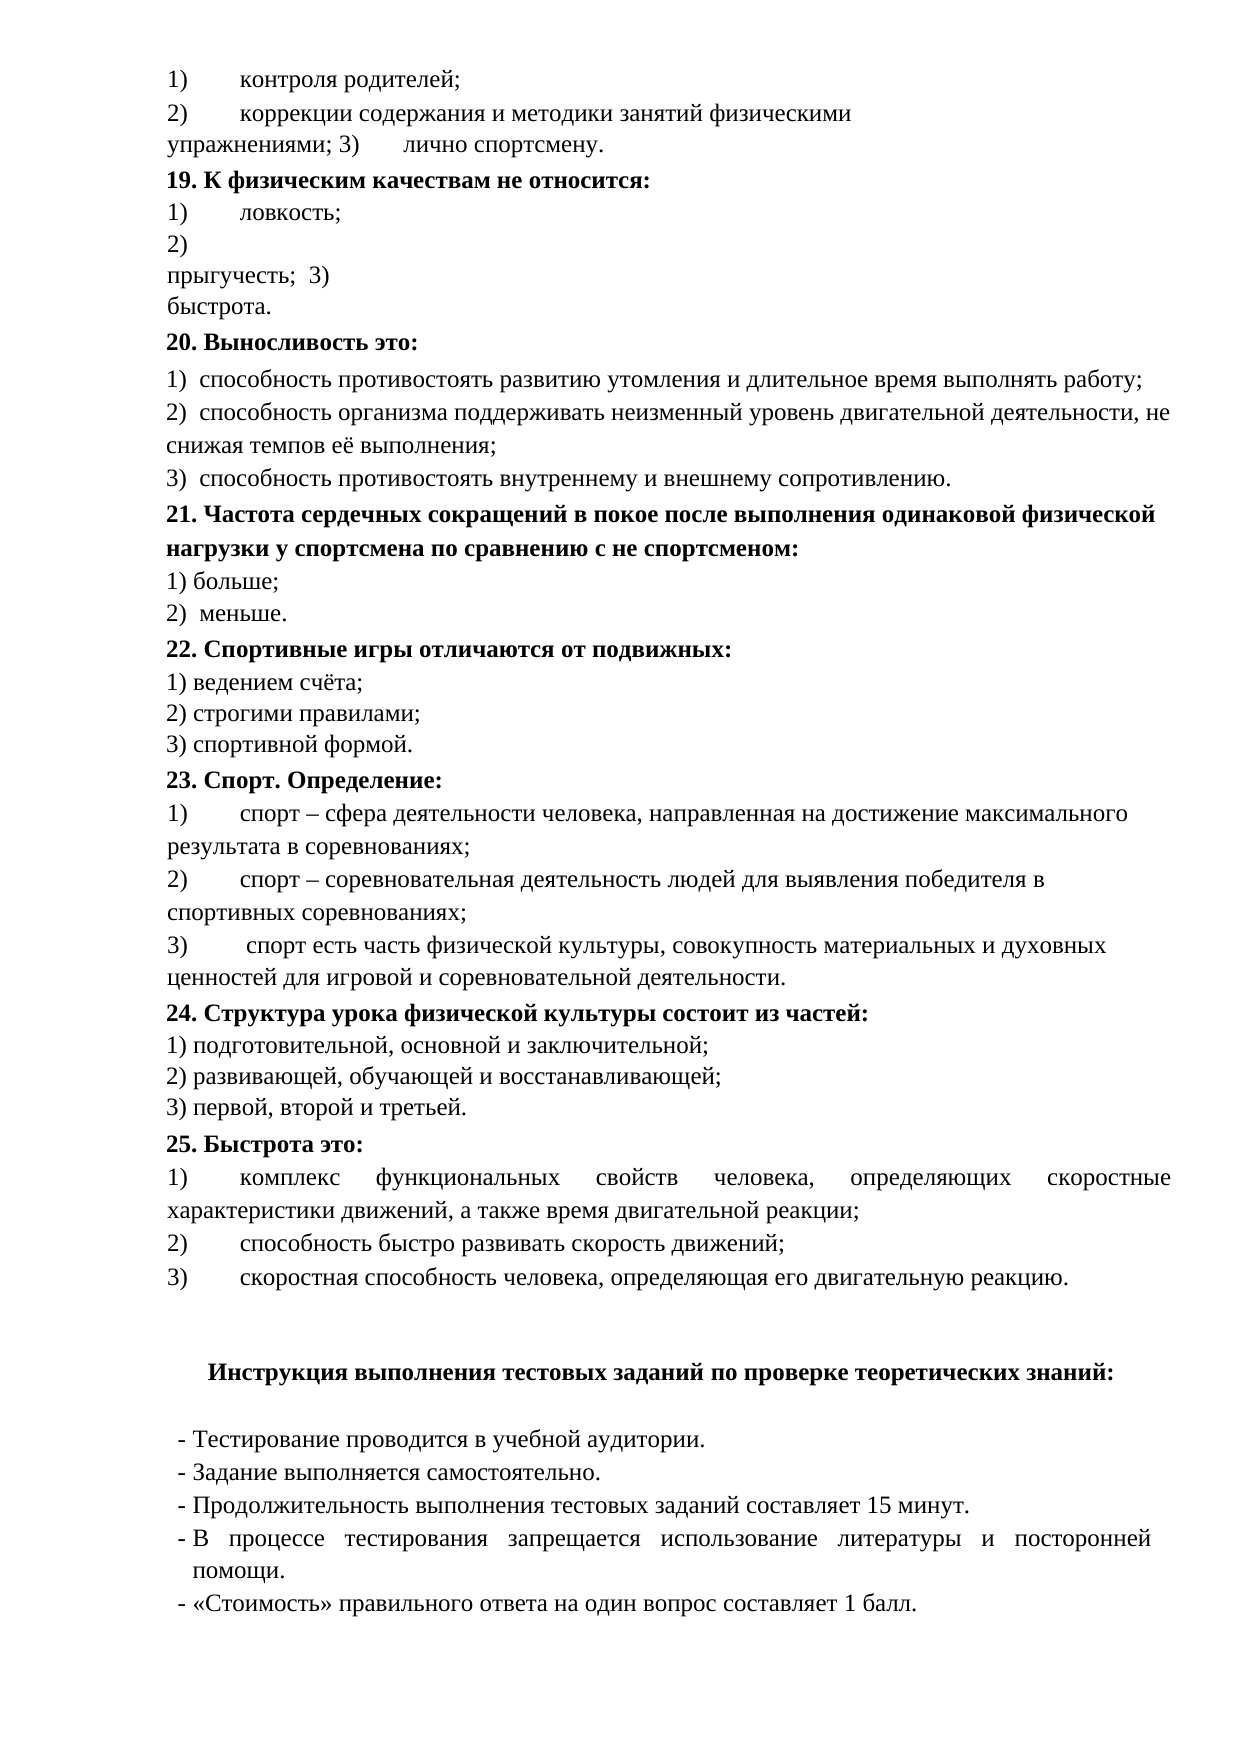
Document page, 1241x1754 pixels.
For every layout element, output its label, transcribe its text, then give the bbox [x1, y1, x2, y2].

text Инструкция выполнения тестовых заданий по проверке теоретических знаний: [177, 1357, 1145, 1385]
table_cell 21. Частота сердечных сокращений в покое после выполнения одинаковой физической нагрузки у спортсмена по сравнению с не спортсменом: больше; меньше. [155, 494, 1184, 629]
list Тестирование проводится в учебной аудитории. [177, 1424, 1076, 1453]
table_cell 24. Структура урока физической культуры состоит из частей: 1) подготовительной, основной и заключительной; 2) развивающей, обучающей и восстанавливающей; 3) первой, второй и третьей. [155, 993, 1184, 1123]
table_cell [155, 59, 1184, 160]
table_cell 23. Спорт. Определение: спорт – сфера деятельности человека, направленная на достижение максимального результата в соревнованиях; спорт – соревновательная деятельность людей для выявления победителя в спортивных соревнованиях; спорт есть часть физической культуры, совокупность материальных и духовных ценностей для игровой и соревновательной деятельности. [155, 760, 1184, 993]
table_cell 19. К физическим качествам не относится: ловкость; прыгучесть; 3) быстрота. [155, 160, 1184, 322]
table_cell 22. Спортивные игры отличаются от подвижных: 1) ведением счёта; 2) строгими правилами; 3) спортивной формой. [155, 629, 1184, 760]
list Задание выполняется самостоятельно. [177, 1457, 1076, 1486]
table_cell 20. Выносливость это: [155, 322, 1184, 358]
table_cell 25. Быстрота это: комплекс функциональных свойств человека, определяющих скоростные характеристики движений, а также время двигательной реакции; способность быстро развивать скорость движений; скоростная способность человека, определяющая его двигательную реакцию. [155, 1124, 1184, 1357]
list Продолжительность выполнения тестовых заданий составляет 15 минут. [177, 1490, 1076, 1519]
list В процессе тестирования запрещается использование литературы и посторонней помощи. [177, 1523, 1152, 1584]
list «Стоимость» правильного ответа на один вопрос составляет 1 балл. [177, 1588, 1076, 1617]
table_cell 1) способность противостоять развитию утомления и длительное время выполнять работу; 2) способность организма поддерживать неизменный уровень двигательной деятельности, не снижая темпов её выполнения; 3) способность противостоять внутреннему и внешнему сопротивлению. [155, 359, 1184, 494]
